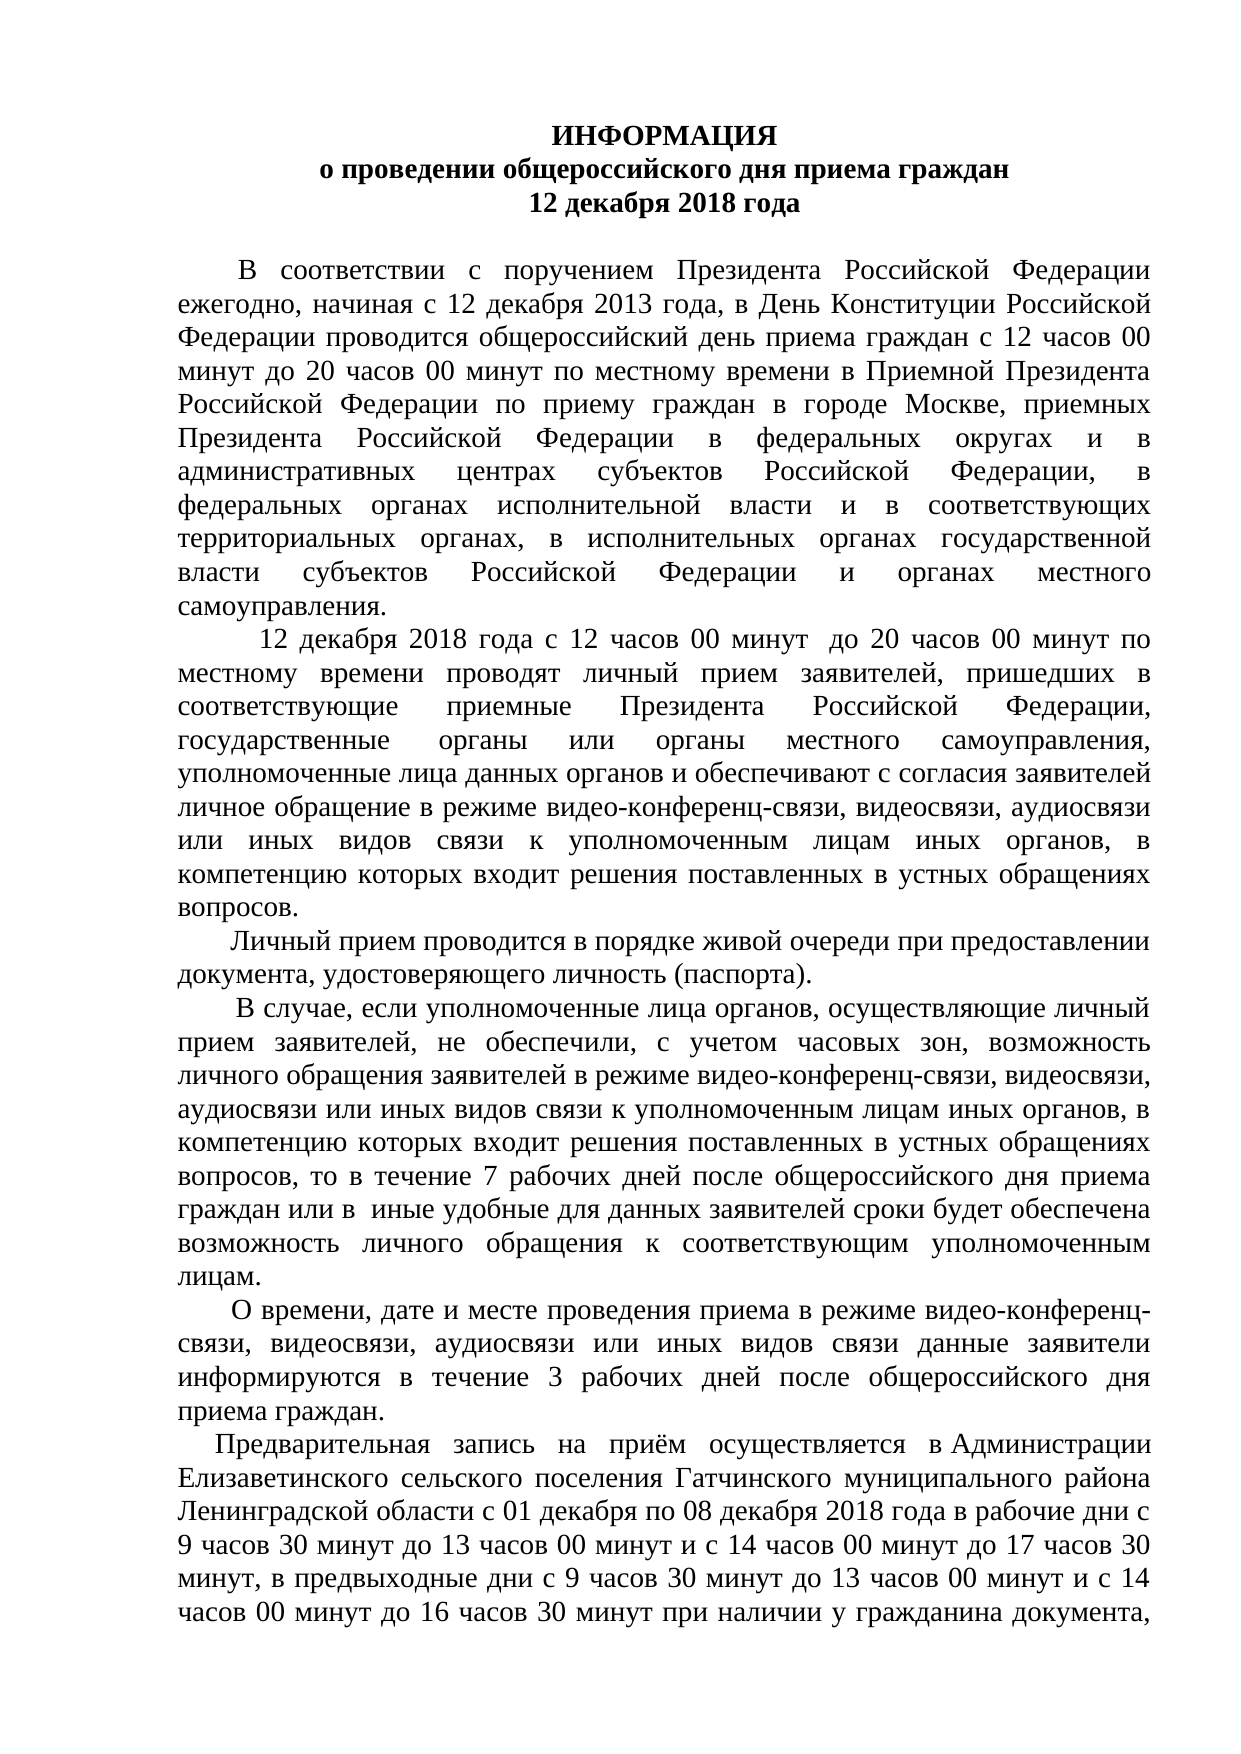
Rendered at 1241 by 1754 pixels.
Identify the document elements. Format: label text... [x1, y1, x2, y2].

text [177, 1426, 1152, 1627]
text В соответствии с поручением Президента Российской Федерации ежегодно, начиная с 12 декабря 2013 года, в День Конституции Российской Федерации проводится общероссийский день приема граждан с 12 часов 00 минут до 20 часов 00 минут по местному времени в Приемной Президента Российской Федерации по приему граждан в городе Москве, приемных Президента Российской Федерации в федеральных округах и в административных центрах субъектов Российской Федерации, в федеральных органах исполнительной власти и в соответствующих территориальных органах, в исполнительных органах государственной власти субъектов Российской Федерации и органах местного самоуправления. [177, 252, 1152, 621]
text 12 декабря 2018 года с 12 часов 00 минут до 20 часов 00 минут по местному времени проводят личный прием заявителей, пришедших в соответствующие приемные Президента Российской Федерации, государственные органы или органы местного самоуправления, уполномоченные лица данных органов и обеспечивают с согласия заявителей личное обращение в режиме видео-конференц-связи, видеосвязи, аудиосвязи или иных видов связи к уполномоченным лицам иных органов, в компетенцию которых входит решения поставленных в устных обращениях вопросов. [177, 621, 1152, 923]
text Личный прием проводится в порядке живой очереди при предоставлении документа, удостоверяющего личность (паспорта). [177, 923, 1152, 990]
text ИНФОРМАЦИЯ [177, 118, 1152, 152]
text О времени, дате и месте проведения приема в режиме видео-конференц-связи, видеосвязи, аудиосвязи или иных видов связи данные заявители информируются в течение 3 рабочих дней после общероссийского дня приема граждан. [177, 1292, 1152, 1426]
text о проведении общероссийского дня приема граждан 12 декабря 2018 года [177, 152, 1152, 219]
text В случае, если уполномоченные лица органов, осуществляющие личный прием заявителей, не обеспечили, с учетом часовых зон, возможность личного обращения заявителей в режиме видео-конференц-связи, видеосвязи, аудиосвязи или иных видов связи к уполномоченным лицам иных органов, в компетенцию которых входит решения поставленных в устных обращениях вопросов, то в течение 7 рабочих дней после общероссийского дня приема граждан или в иные удобные для данных заявителей сроки будет обеспечена возможность личного обращения к соответствующим уполномоченным лицам. [177, 990, 1152, 1292]
